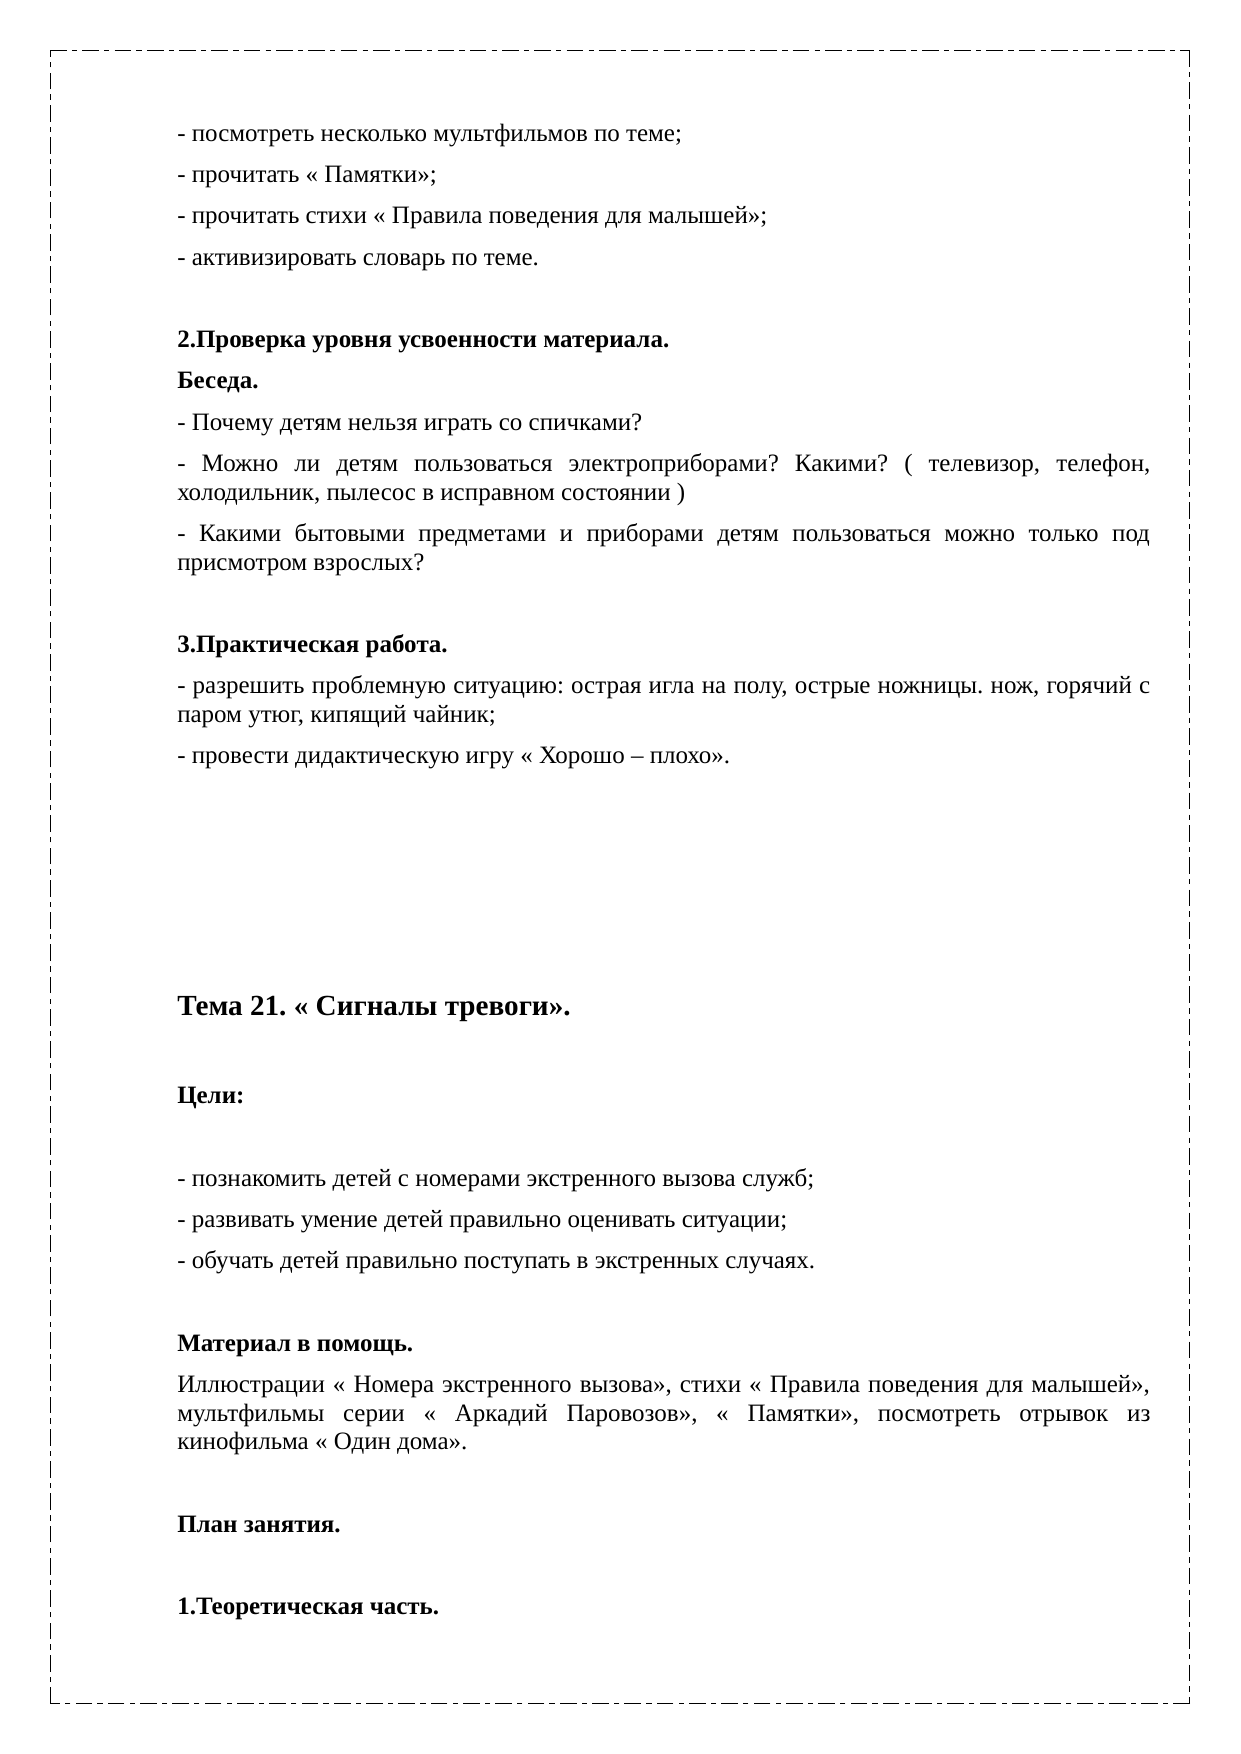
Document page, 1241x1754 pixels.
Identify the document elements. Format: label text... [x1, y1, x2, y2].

text Цели: [177, 1080, 1152, 1109]
text - Почему детям нельзя играть со спичками? [177, 407, 1152, 436]
text Иллюстрации « Номера экстренного вызова», стихи « Правила поведения для малышей», мультфильмы серии « Аркадий Паровозов», « Памятки», посмотреть отрывок из кинофильма « Один дома». [177, 1369, 1152, 1455]
text - развивать умение детей правильно оценивать ситуации; [177, 1204, 1152, 1233]
text - обучать детей правильно поступать в экстренных случаях. [177, 1245, 1152, 1274]
text - прочитать « Памятки»; [177, 159, 1152, 188]
text Беседа. [177, 366, 1152, 394]
text Тема 21. « Сигналы тревоги». [177, 988, 1152, 1022]
text - Какими бытовыми предметами и приборами детям пользоваться можно только под присмотром взрослых? [177, 518, 1152, 576]
text Материал в помощь. [177, 1328, 1152, 1356]
text - активизировать словарь по теме. [177, 242, 1152, 271]
text - разрешить проблемную ситуацию: острая игла на полу, острые ножницы. нож, горячий с паром утюг, кипящий чайник; [177, 671, 1152, 728]
text - прочитать стихи « Правила поведения для малышей»; [177, 201, 1152, 229]
text 3.Практическая работа. [177, 629, 1152, 658]
text - Можно ли детям пользоваться электроприборами? Какими? ( телевизор, телефон, холодильник, пылесос в исправном состоянии ) [177, 448, 1152, 506]
text - посмотреть несколько мультфильмов по теме; [177, 118, 1152, 147]
text 2.Проверка уровня усвоенности материала. [177, 324, 1152, 353]
text План занятия. [177, 1509, 1152, 1538]
text 1.Теоретическая часть. [177, 1591, 1152, 1620]
text - провести дидактическую игру « Хорошо – плохо». [177, 741, 1152, 769]
text - познакомить детей с номерами экстренного вызова служб; [177, 1163, 1152, 1191]
